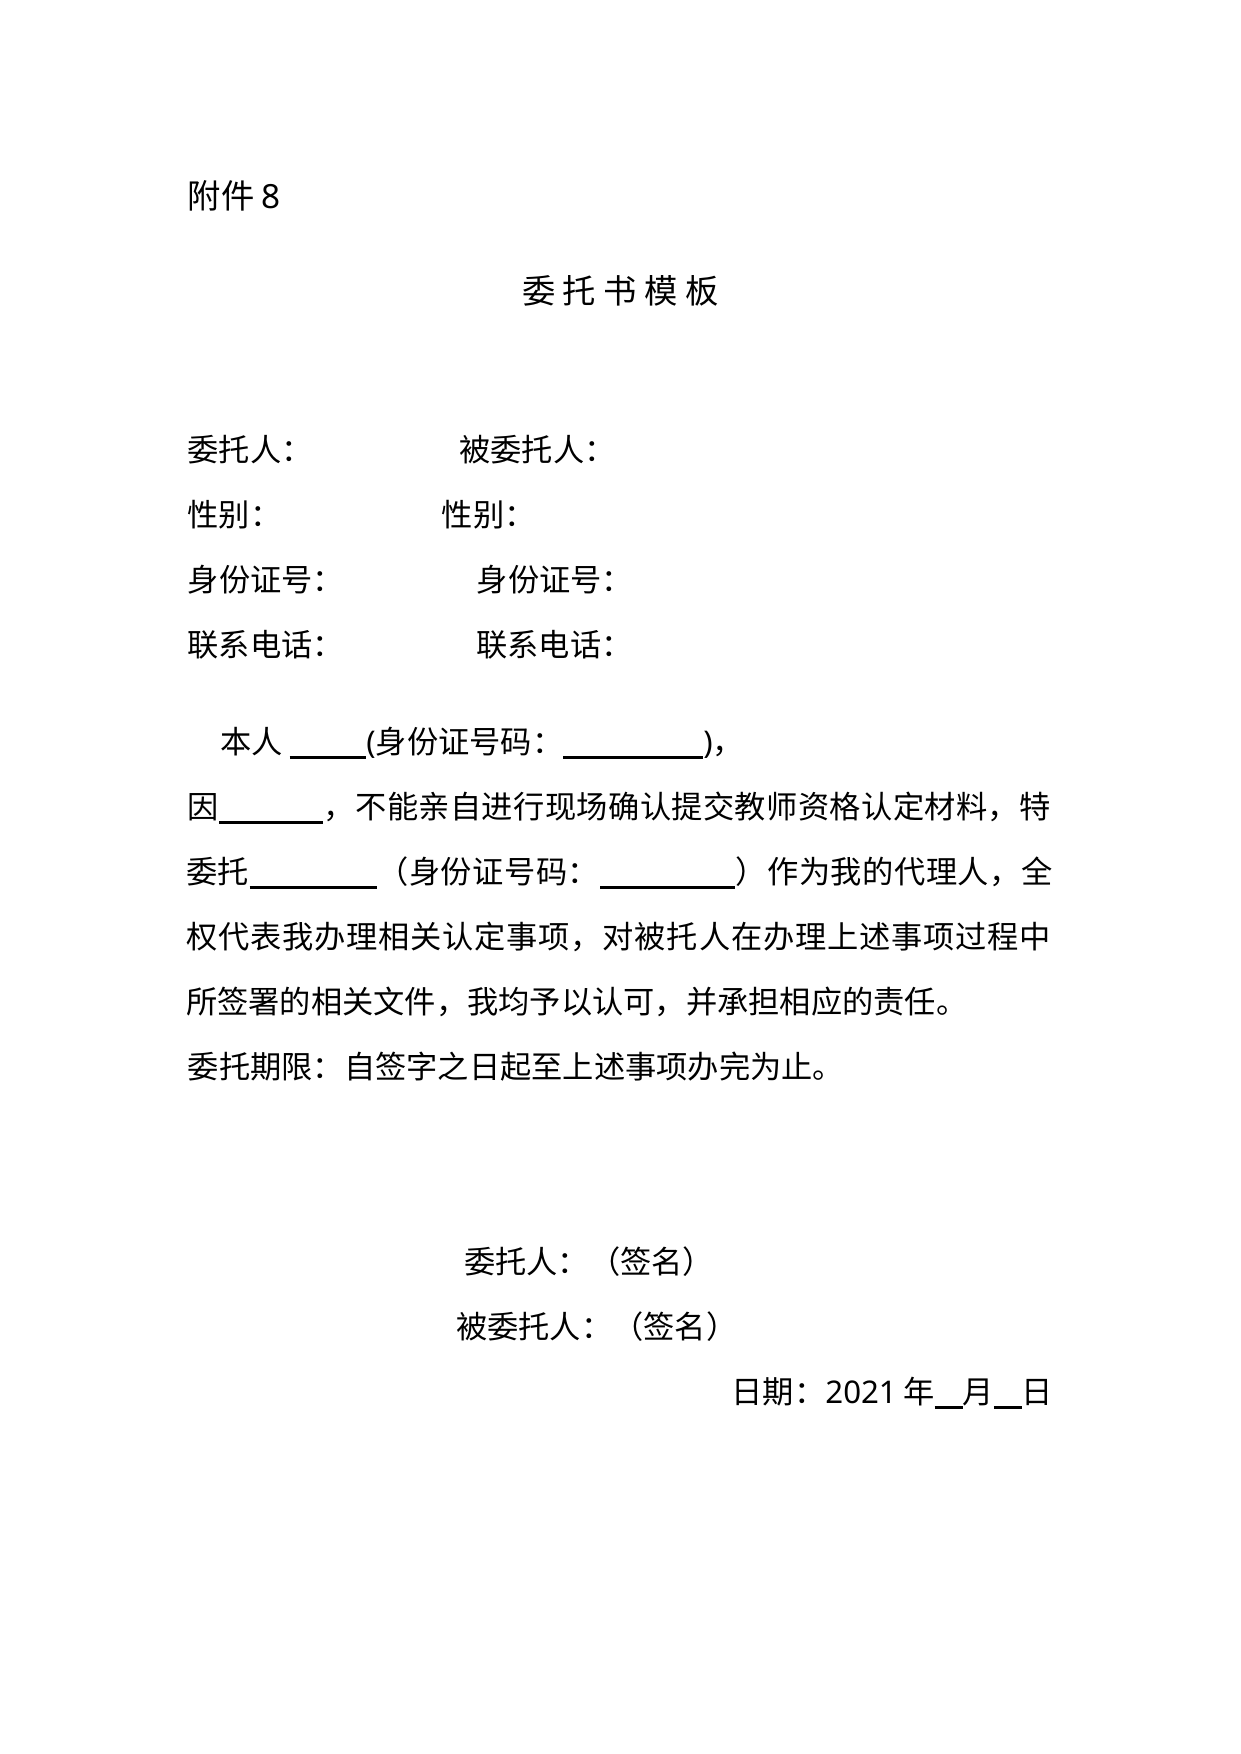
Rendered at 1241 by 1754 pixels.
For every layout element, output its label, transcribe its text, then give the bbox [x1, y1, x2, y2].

text 因 ，不能亲自进行现场确认提交教师资格认定材料，特委托 （身份证号码： ）作为我的代理人，全权代表我办理相关认定事项，对被托人在办理上述事项过程中所签署的相关文件，我均予以认可，并承担相应的责任。 [186, 773, 1053, 1033]
text 委托人： 被委托人： [187, 415, 1150, 480]
text 日期：2021年 月 日 [123, 1358, 1053, 1423]
text 身份证号： 身份证号： [123, 545, 1150, 610]
text 委托期限：自签字之日起至上述事项办完为止。 [123, 1033, 1150, 1098]
text 被委托人：（签名） [123, 1293, 1053, 1358]
text 联系电话： 联系电话： [186, 610, 1150, 675]
text 本人 (身份证号码： )， [186, 708, 1053, 773]
text 委 托 书 模 板 [187, 256, 1053, 321]
text 附件8 [187, 162, 1053, 227]
text 委托人：（签名） [123, 1228, 1053, 1293]
text 性别： 性别： [186, 480, 1150, 545]
